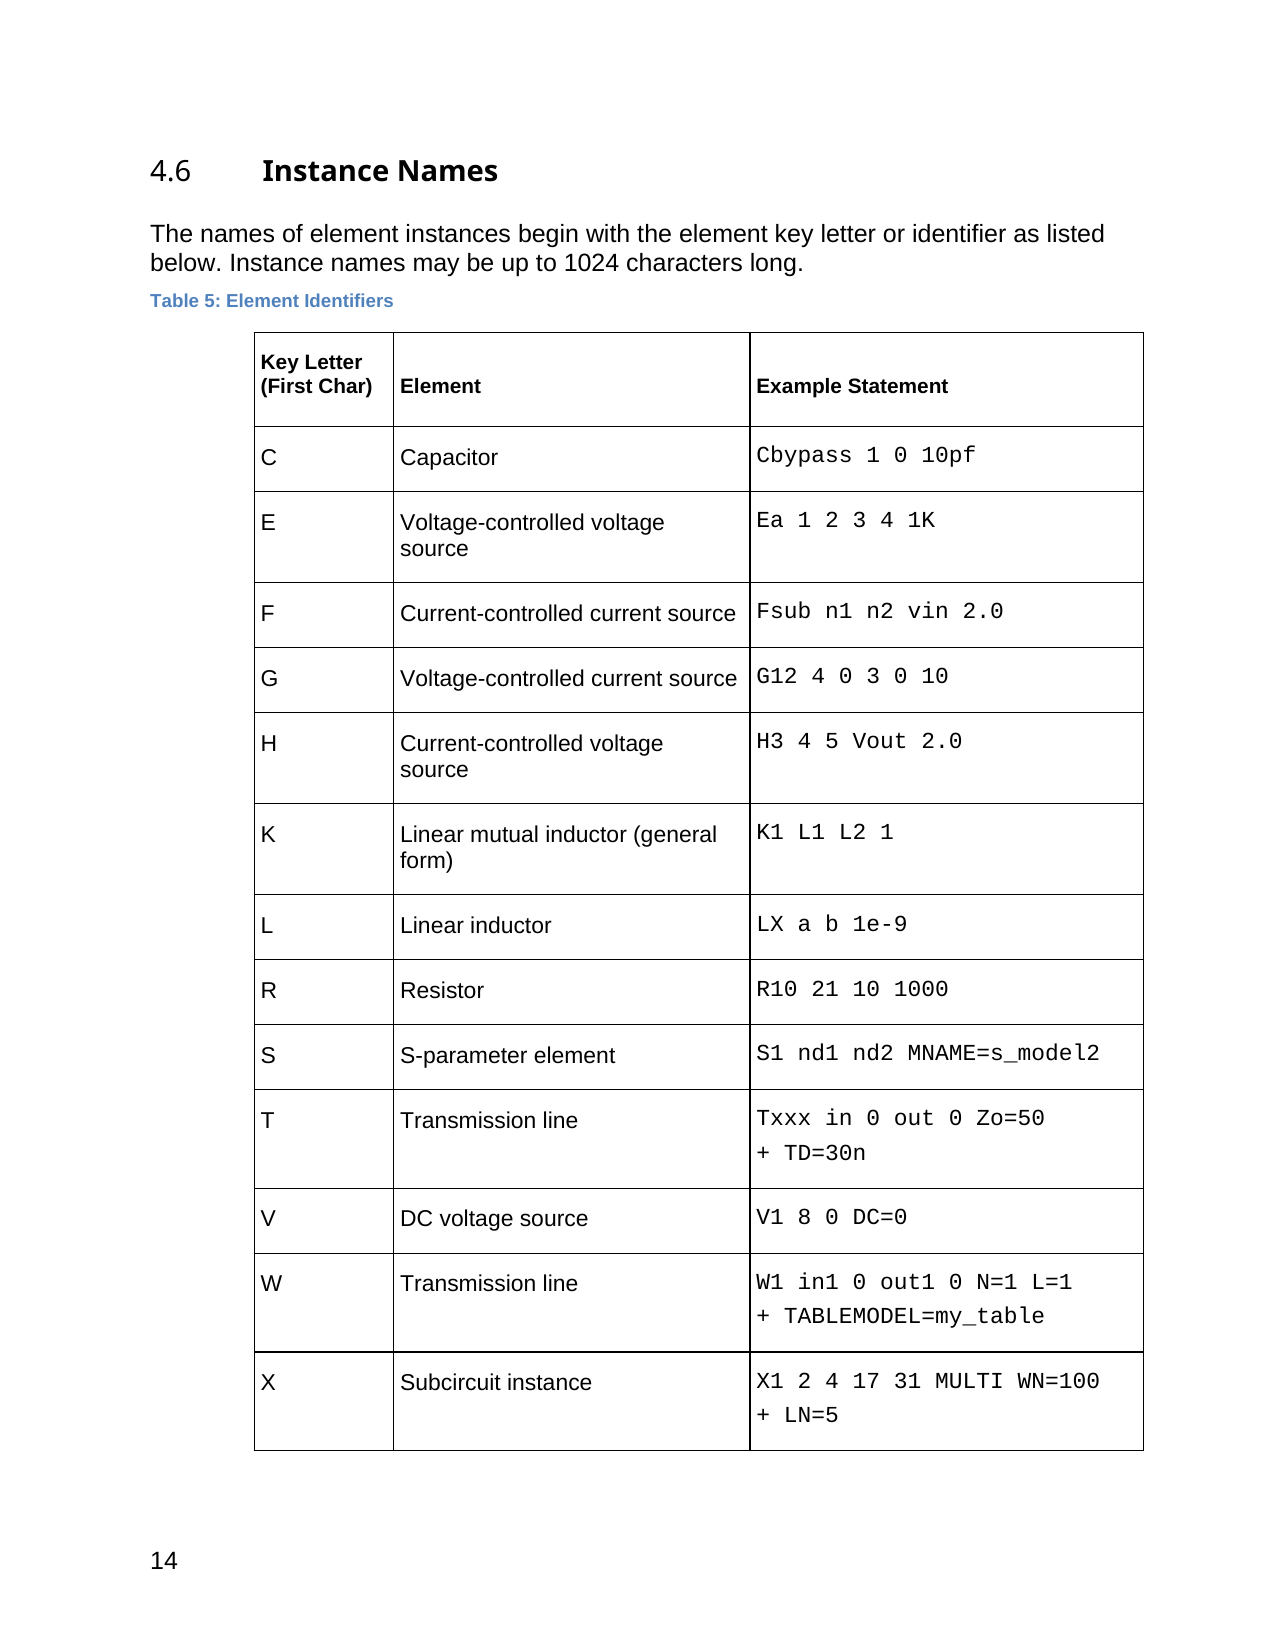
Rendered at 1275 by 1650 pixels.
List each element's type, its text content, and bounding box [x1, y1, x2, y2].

text The names of element instances begin with the element key letter or identifier as listed below. Instance names may be up to 1024 characters long. [150, 219, 1125, 277]
table_cell S [255, 1025, 393, 1089]
table_cell Linear inductor [394, 895, 749, 959]
table_header Element [394, 333, 749, 426]
table_cell Voltage-controlled current source [394, 648, 749, 712]
table_cell K [255, 804, 393, 894]
table_header Key Letter (First Char) [255, 333, 393, 426]
table_cell H [255, 713, 393, 803]
table_cell Cbypass 1 0 10pf [751, 427, 1143, 491]
table_cell Ea 1 2 3 4 1K [751, 492, 1143, 582]
table_cell Transmission line [394, 1254, 749, 1351]
table_cell R10 21 10 1000 [751, 960, 1143, 1024]
table_cell H3 4 5 Vout 2.0 [751, 713, 1143, 803]
table_cell Resistor [394, 960, 749, 1024]
table_cell V1 8 0 DC=0 [751, 1189, 1143, 1253]
table_cell C [255, 427, 393, 491]
table_cell W [255, 1254, 393, 1351]
table_cell E [255, 492, 393, 582]
text Table 5: Element Identifiers [150, 290, 1125, 311]
table_cell Transmission line [394, 1090, 749, 1188]
table_cell X [255, 1353, 393, 1450]
table_cell L [255, 895, 393, 959]
table_cell W1 in1 0 out1 0 N=1 L=1 + TABLEMODEL=my_table [751, 1254, 1143, 1351]
table_cell S-parameter element [394, 1025, 749, 1089]
table_cell F [255, 583, 393, 647]
table_cell DC voltage source [394, 1189, 749, 1253]
table_cell V [255, 1189, 393, 1253]
table_cell K1 L1 L2 1 [751, 804, 1143, 894]
table_header Example Statement [751, 333, 1143, 426]
table_cell Subcircuit instance [394, 1353, 749, 1450]
table_cell Capacitor [394, 427, 749, 491]
subtitle Instance Names [150, 150, 1125, 190]
table_cell Txxx in 0 out 0 Zo=50 + TD=30n [751, 1090, 1143, 1188]
table_cell X1 2 4 17 31 MULTI WN=100 + LN=5 [751, 1353, 1143, 1450]
table_cell G12 4 0 3 0 10 [751, 648, 1143, 712]
table_cell Voltage-controlled voltage source [394, 492, 749, 582]
table_cell S1 nd1 nd2 MNAME=s_model2 [751, 1025, 1143, 1089]
table_cell G [255, 648, 393, 712]
table_cell Current-controlled current source [394, 583, 749, 647]
table_cell Fsub n1 n2 vin 2.0 [751, 583, 1143, 647]
table_cell LX a b 1e-9 [751, 895, 1143, 959]
table_cell Current-controlled voltage source [394, 713, 749, 803]
table_cell T [255, 1090, 393, 1188]
table_cell Linear mutual inductor (general form) [394, 804, 749, 894]
table_cell R [255, 960, 393, 1024]
